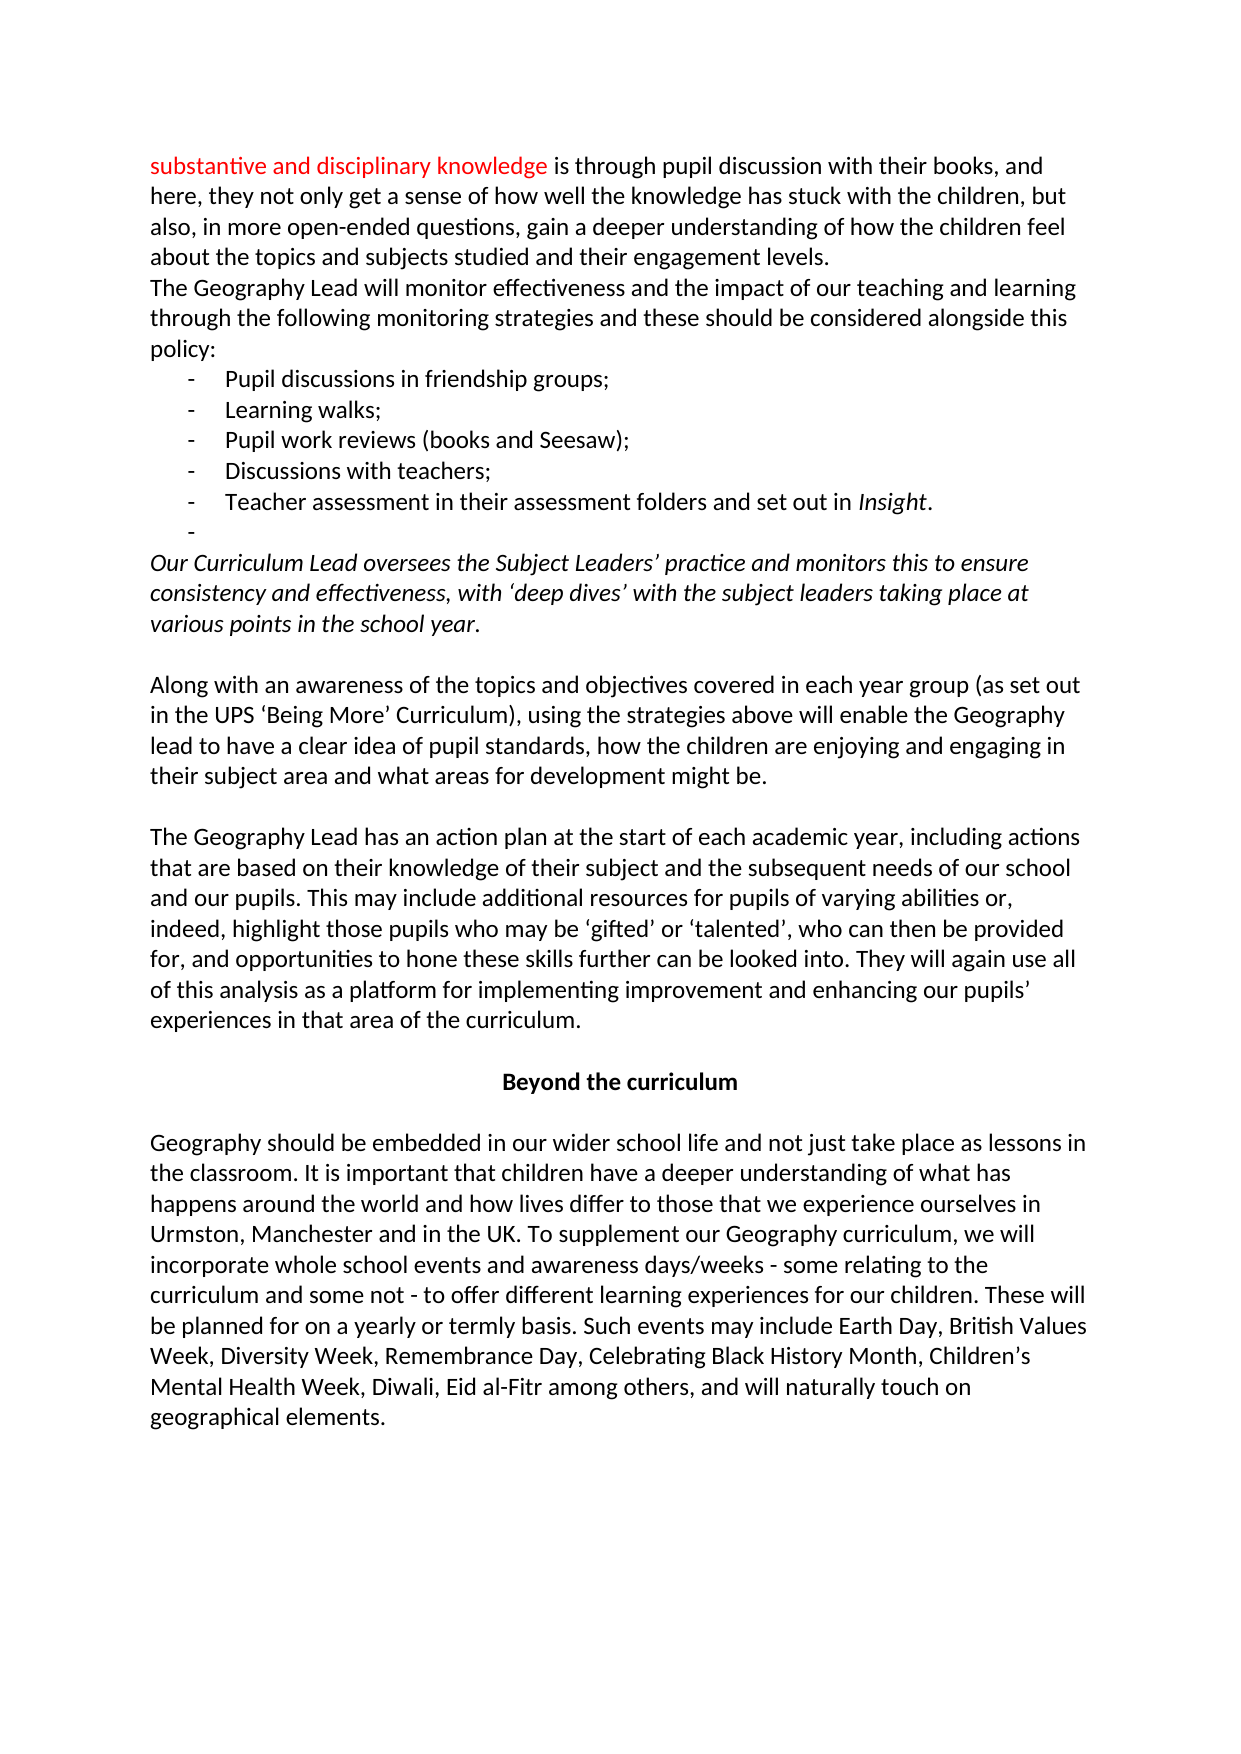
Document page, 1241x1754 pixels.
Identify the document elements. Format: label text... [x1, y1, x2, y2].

list Pupil discussions in friendship groups; [187, 364, 1090, 394]
text The Geography Lead will monitor effectiveness and the impact of our teaching and learning through the following monitoring strategies and these should be considered alongside this policy: [150, 272, 1090, 364]
text Beyond the curriculum [150, 1066, 1090, 1096]
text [150, 150, 1090, 272]
text The Geography Lead has an action plan at the start of each academic year, including actions that are based on their knowledge of their subject and the subsequent needs of our school and our pupils. This may include additional resources for pupils of varying abilities or, indeed, highlight those pupils who may be ‘gifted’ or ‘talented’, who can then be provided for, and opportunities to hone these skills further can be looked into. They will again use all of this analysis as a platform for implementing improvement and enhancing our pupils’ experiences in that area of the curriculum. [150, 821, 1090, 1035]
text Geography should be embedded in our wider school life and not just take place as lessons in the classroom. It is important that children have a deeper understanding of what has happens around the world and how lives differ to those that we experience ourselves in Urmston, Manchester and in the UK. To supplement our Geography curriculum, we will incorporate whole school events and awareness days/weeks - some relating to the curriculum and some not - to offer different learning experiences for our children. These will be planned for on a yearly or termly basis. Such events may include Earth Day, British Values Week, Diversity Week, Remembrance Day, Celebrating Black History Month, Children’s Mental Health Week, Diwali, Eid al-Fitr among others, and will naturally touch on geographical elements. [150, 1127, 1090, 1432]
list Discussions with teachers; [187, 455, 1090, 486]
list Learning walks; [187, 394, 1090, 425]
text Our Curriculum Lead oversees the Subject Leaders’ practice and monitors this to ensure consistency and effectiveness, with ‘deep dives’ with the subject leaders taking place at various points in the school year. [150, 547, 1090, 638]
list Teacher assessment in their assessment folders and set out in Insight. [187, 486, 1090, 516]
text Along with an awareness of the topics and objectives covered in each year group (as set out in the UPS ‘Being More’ Curriculum), using the strategies above will enable the Geography lead to have a clear idea of pupil standards, how the children are enjoying and engaging in their subject area and what areas for development might be. [150, 669, 1090, 791]
list Pupil work reviews (books and Seesaw); [187, 425, 1090, 455]
